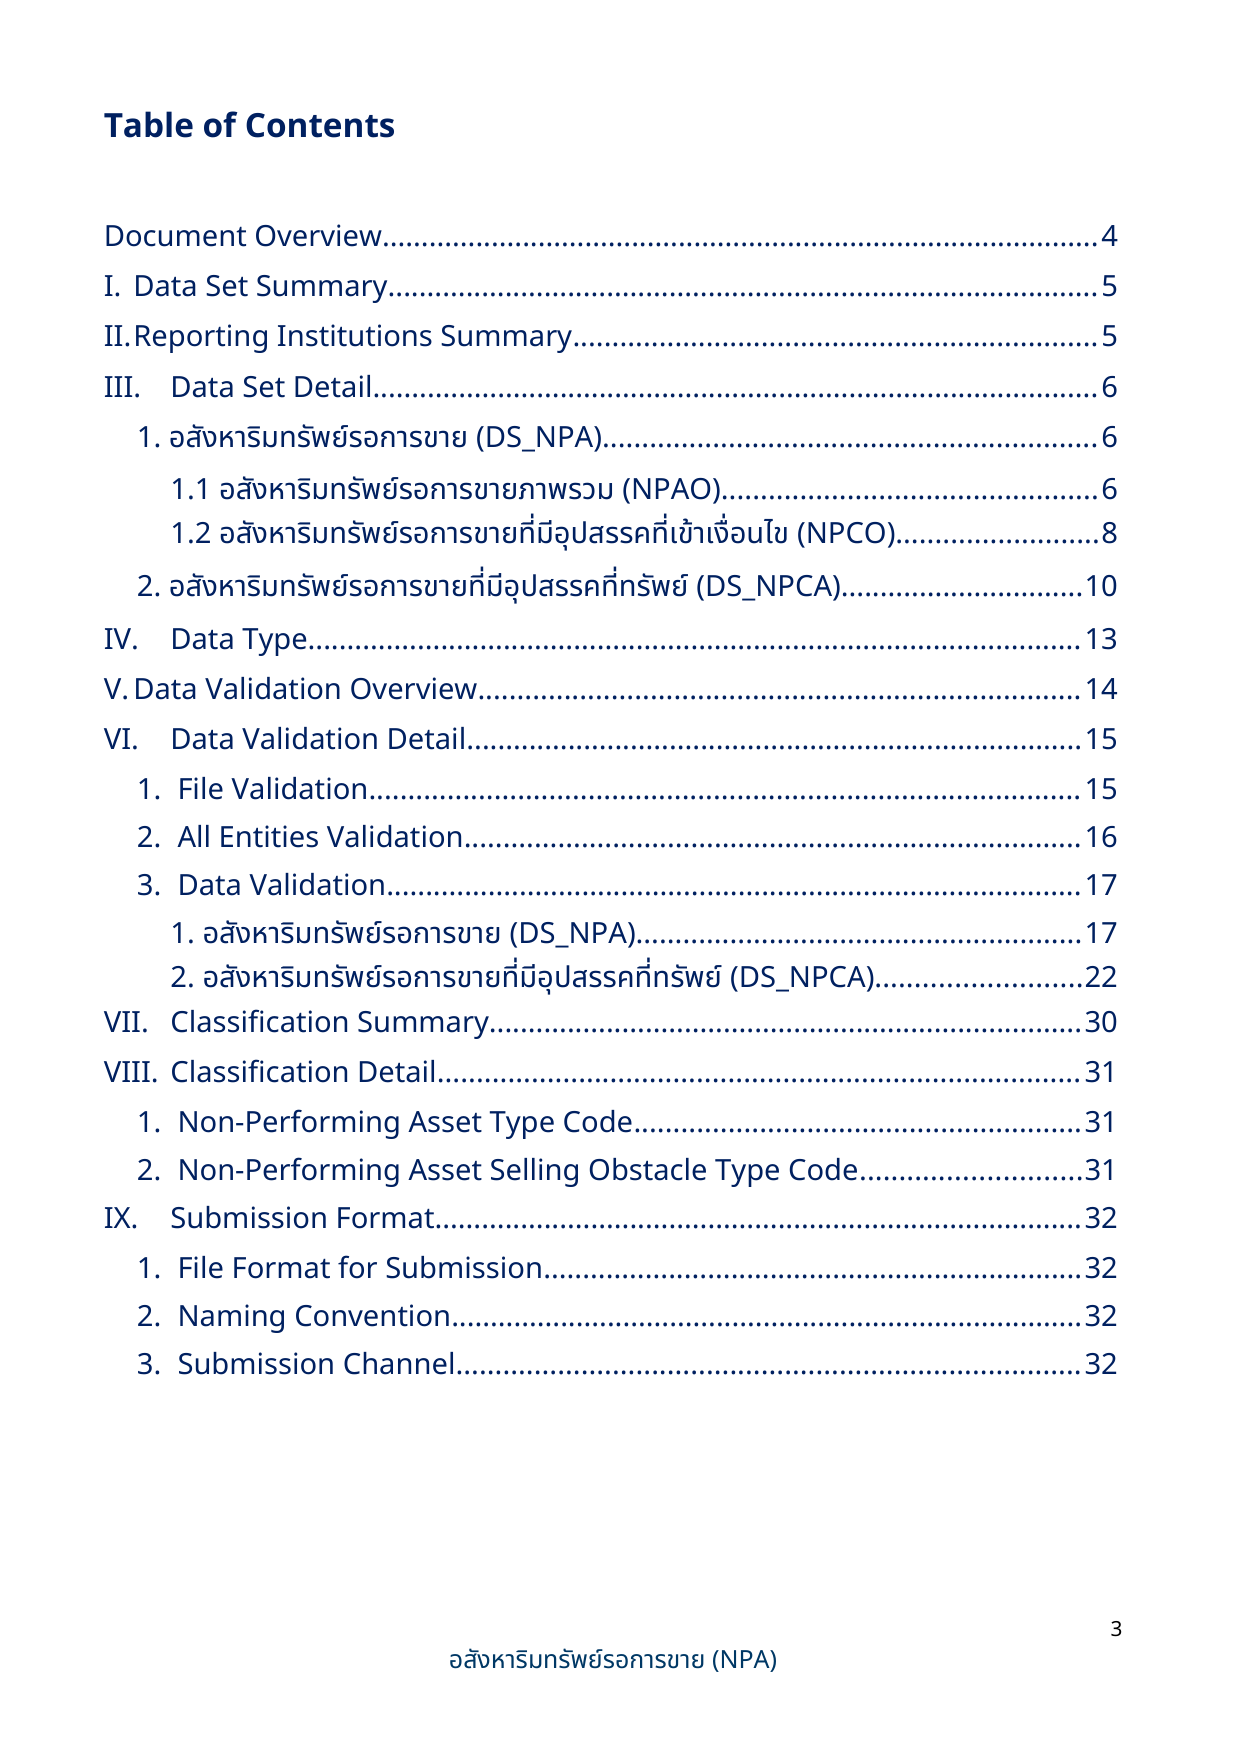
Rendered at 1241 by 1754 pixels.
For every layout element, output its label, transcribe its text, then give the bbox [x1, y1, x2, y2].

text Table of Contents [103, 102, 1122, 148]
